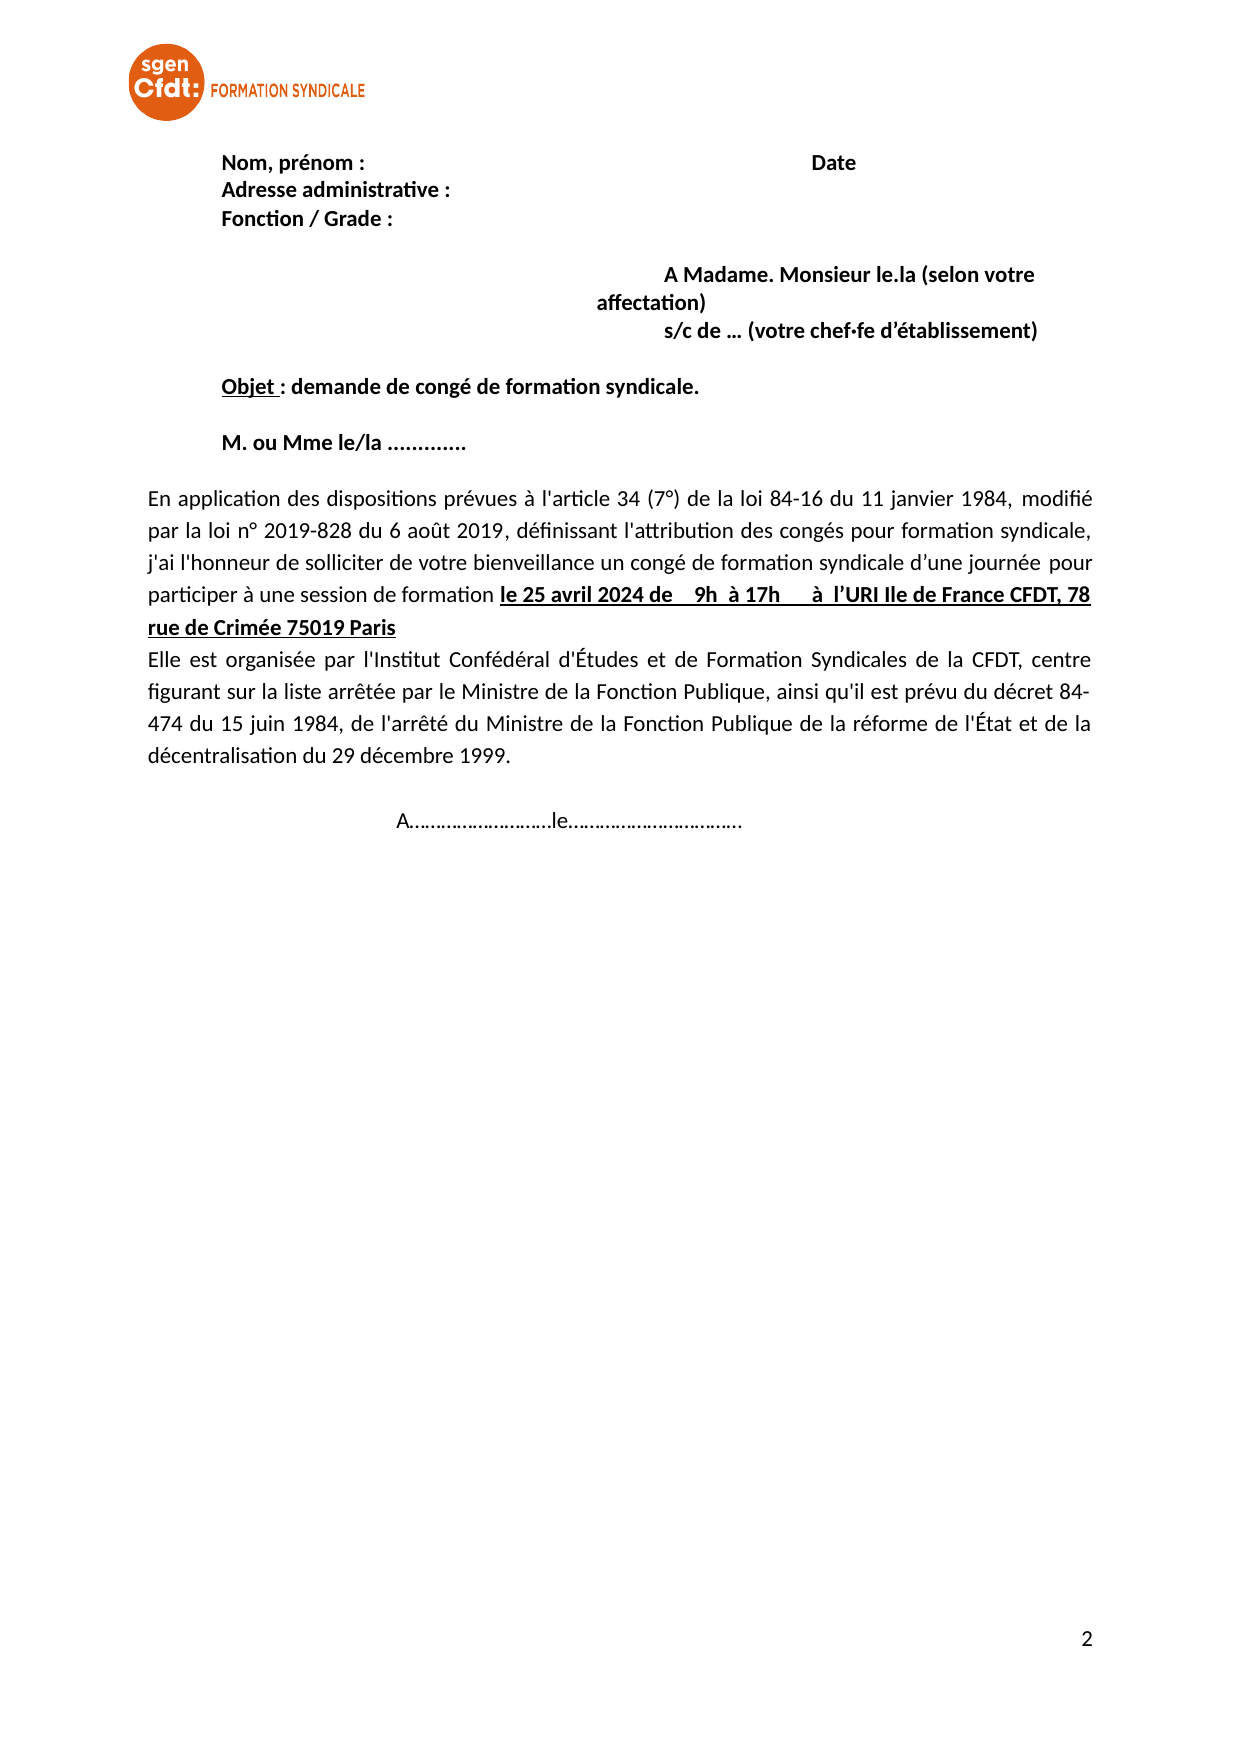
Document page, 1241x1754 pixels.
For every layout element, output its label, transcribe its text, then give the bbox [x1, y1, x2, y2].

text Adresse administrative : [221, 176, 1093, 204]
text Nom, prénom : Date [221, 148, 1093, 176]
text Fonction / Grade : [221, 204, 1093, 232]
text s/c de … (votre chef·fe d’établissement) [596, 316, 1093, 344]
picture [128, 42, 367, 123]
text M. ou Mme le/la ............. [221, 428, 1093, 456]
text A Madame. Monsieur le.la (selon votre affectation) [596, 260, 1093, 316]
text Objet : demande de congé de formation syndicale. [221, 372, 1093, 400]
text En application des dispositions prévues à l'article 34 (7°) de la loi 84-16 du 11 janvier 1984, modifié par la loi n° 2019-828 du 6 août 2019, définissant l'attribution des congés pour formation syndicale, j'ai l'honneur de solliciter de votre bienveillance un congé de formation syndicale d’une journée pour participer à une session de formation le 25 avril 2024 de 9h à 17h à l’URI Ile de France CFDT, 78 rue de Crimée 75019 Paris [148, 484, 1093, 641]
text Elle est organisée par l'Institut Confédéral d'Études et de Formation Syndicales de la CFDT, centre figurant sur la liste arrêtée par le Ministre de la Fonction Publique, ainsi qu'il est prévu du décret 84-474 du 15 juin 1984, de l'arrêté du Ministre de la Fonction Publique de la réforme de l'État et de la décentralisation du 29 décembre 1999. [148, 645, 1093, 769]
text A………………………le…………………………… [148, 806, 1093, 834]
